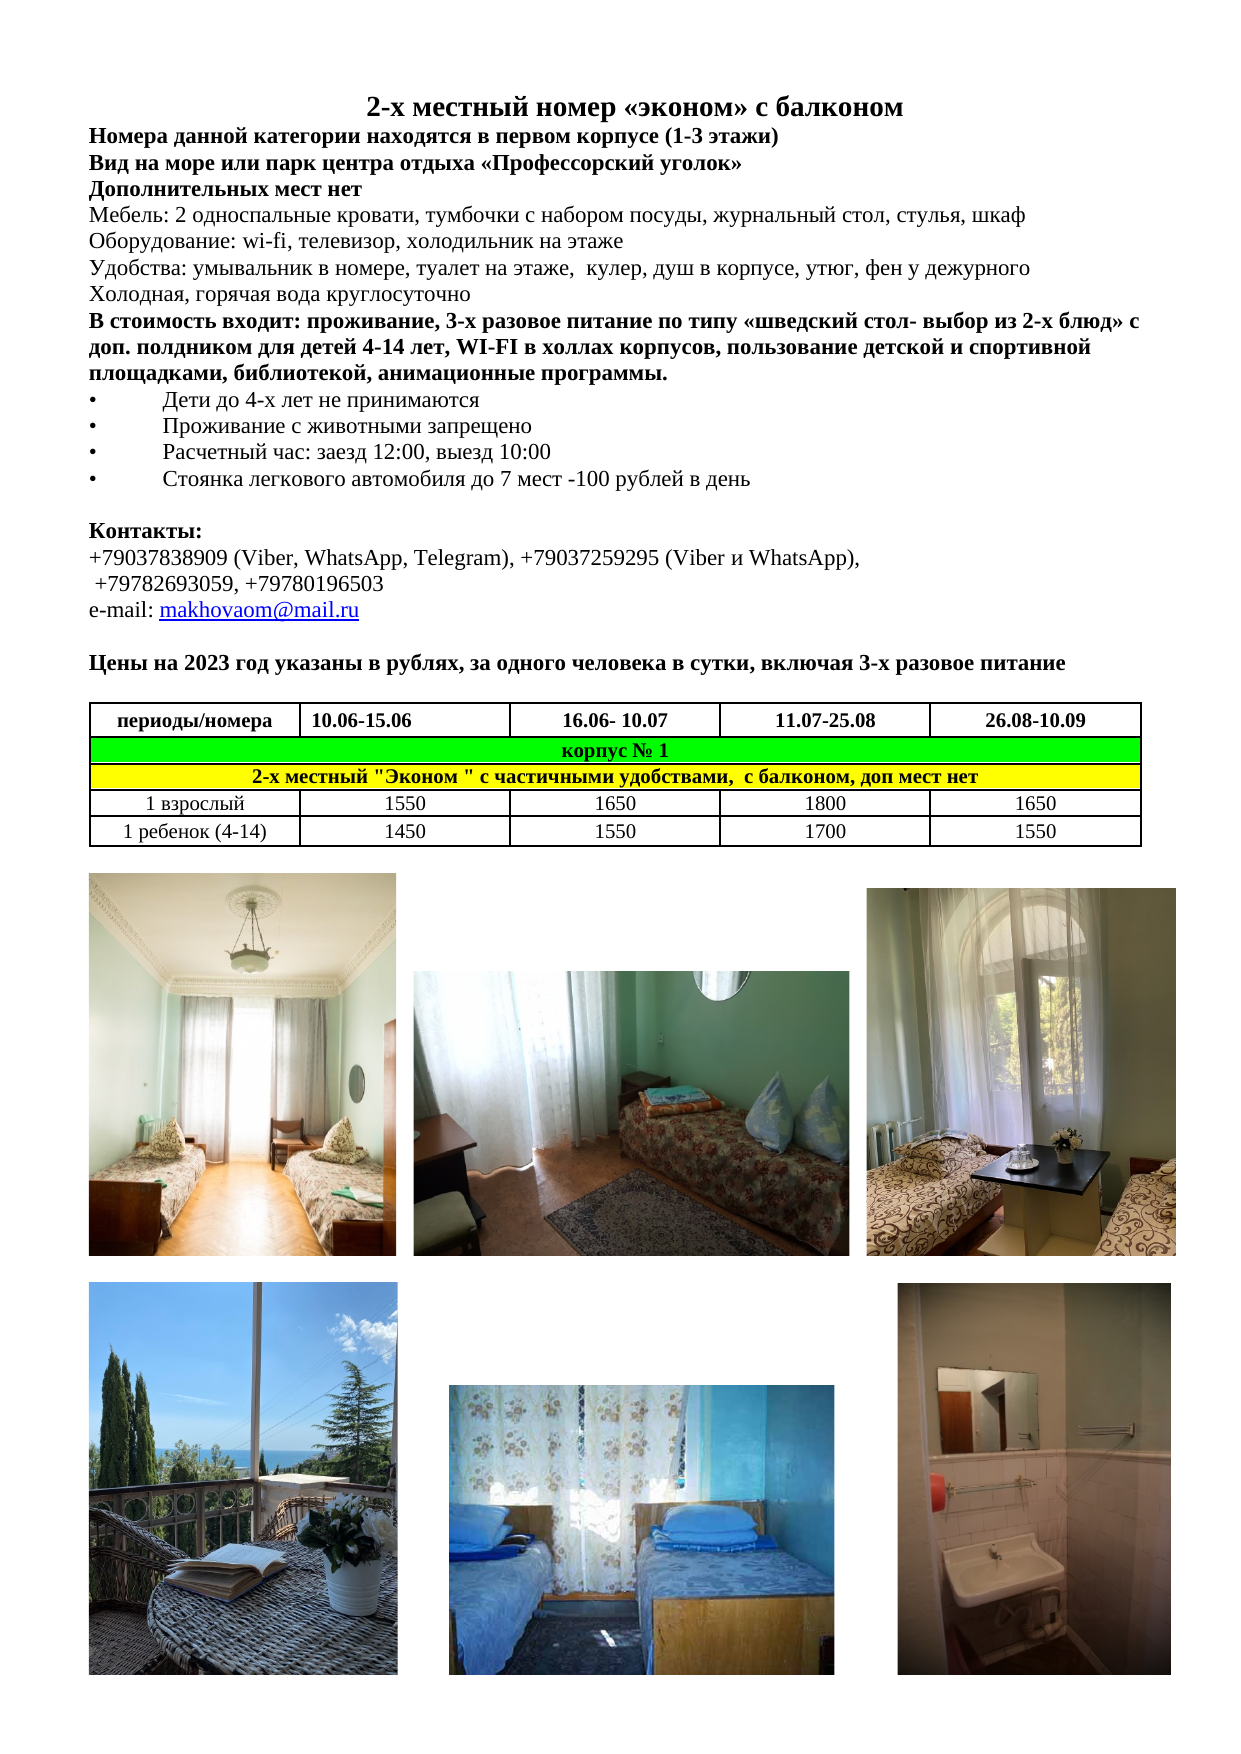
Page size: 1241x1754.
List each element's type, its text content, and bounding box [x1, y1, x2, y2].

table_header 11.07-25.08 [721, 704, 929, 736]
text Цены на 2023 год указаны в рублях, за одного человека в сутки, включая 3-х разовое питание [89, 649, 1181, 676]
text 2-х местный номер «эконом» с балконом [89, 89, 1181, 122]
table_cell 1550 [301, 791, 509, 815]
text В стоимость входит: проживание, 3-х разовое питание по типу «шведский стол- выбор из 2-х блюд» с доп. полдником для детей 4-14 лет, WI-FI в холлах корпусов, пользование детской и спортивной площадками, библиотекой, анимационные программы. [89, 307, 1181, 386]
table_cell 1 ребенок (4-14) [91, 817, 299, 844]
picture [897, 1283, 1171, 1675]
text Номера данной категории находятся в первом корпусе (1-3 этажи) [89, 122, 1181, 148]
text Удобства: умывальник в номере, туалет на этаже, кулер, душ в корпусе, утюг, фен у дежурного [89, 254, 1181, 280]
table_header периоды/номера [91, 704, 299, 736]
picture [866, 888, 1176, 1256]
text • Проживание с животными запрещено [89, 412, 1181, 438]
picture [413, 971, 850, 1256]
picture [449, 1385, 835, 1675]
table_header 10.06-15.06 [301, 704, 509, 736]
table_header 16.06- 10.07 [511, 704, 719, 736]
text Дополнительных мест нет [89, 175, 1181, 201]
table_header 26.08-10.09 [931, 704, 1140, 736]
text Холодная, горячая вода круглосуточно [89, 280, 1181, 307]
table_cell корпус № 1 [91, 738, 1140, 762]
text • Дети до 4-х лет не принимаются [89, 386, 1181, 412]
text Вид на море или парк центра отдыха «Профессорский уголок» [89, 148, 1181, 175]
table_cell 1700 [721, 817, 929, 844]
table_cell 1650 [931, 791, 1140, 815]
table_cell 1550 [511, 817, 719, 844]
picture [88, 873, 397, 1256]
text e-mail: makhovaom@mail.ru [89, 597, 1181, 623]
text • Расчетный час: заезд 12:00, выезд 10:00 [89, 438, 1181, 465]
table_cell 1 взрослый [91, 791, 299, 815]
text Оборудование: wi-fi, телевизор, холодильник на этаже [89, 228, 1181, 254]
table_cell 2-х местный "Эконом " с частичными удобствами, с балконом, доп мест нет [91, 765, 1140, 788]
text Мебель: 2 односпальные кровати, тумбочки с набором посуды, журнальный стол, стулья, шкаф [89, 201, 1181, 228]
text Контакты: [89, 517, 1181, 544]
text +79782693059, +79780196503 [89, 570, 1181, 597]
text +79037838909 (Viber, WhatsApp, Telegram), +79037259295 (Viber и WhatsApp), [89, 544, 1181, 570]
table_cell 1650 [511, 791, 719, 815]
picture [88, 1282, 398, 1675]
text • Стоянка легкового автомобиля до 7 мест -100 рублей в день [89, 465, 1181, 491]
table_cell 1450 [301, 817, 509, 844]
table_cell 1550 [931, 817, 1140, 844]
table_cell 1800 [721, 791, 929, 815]
